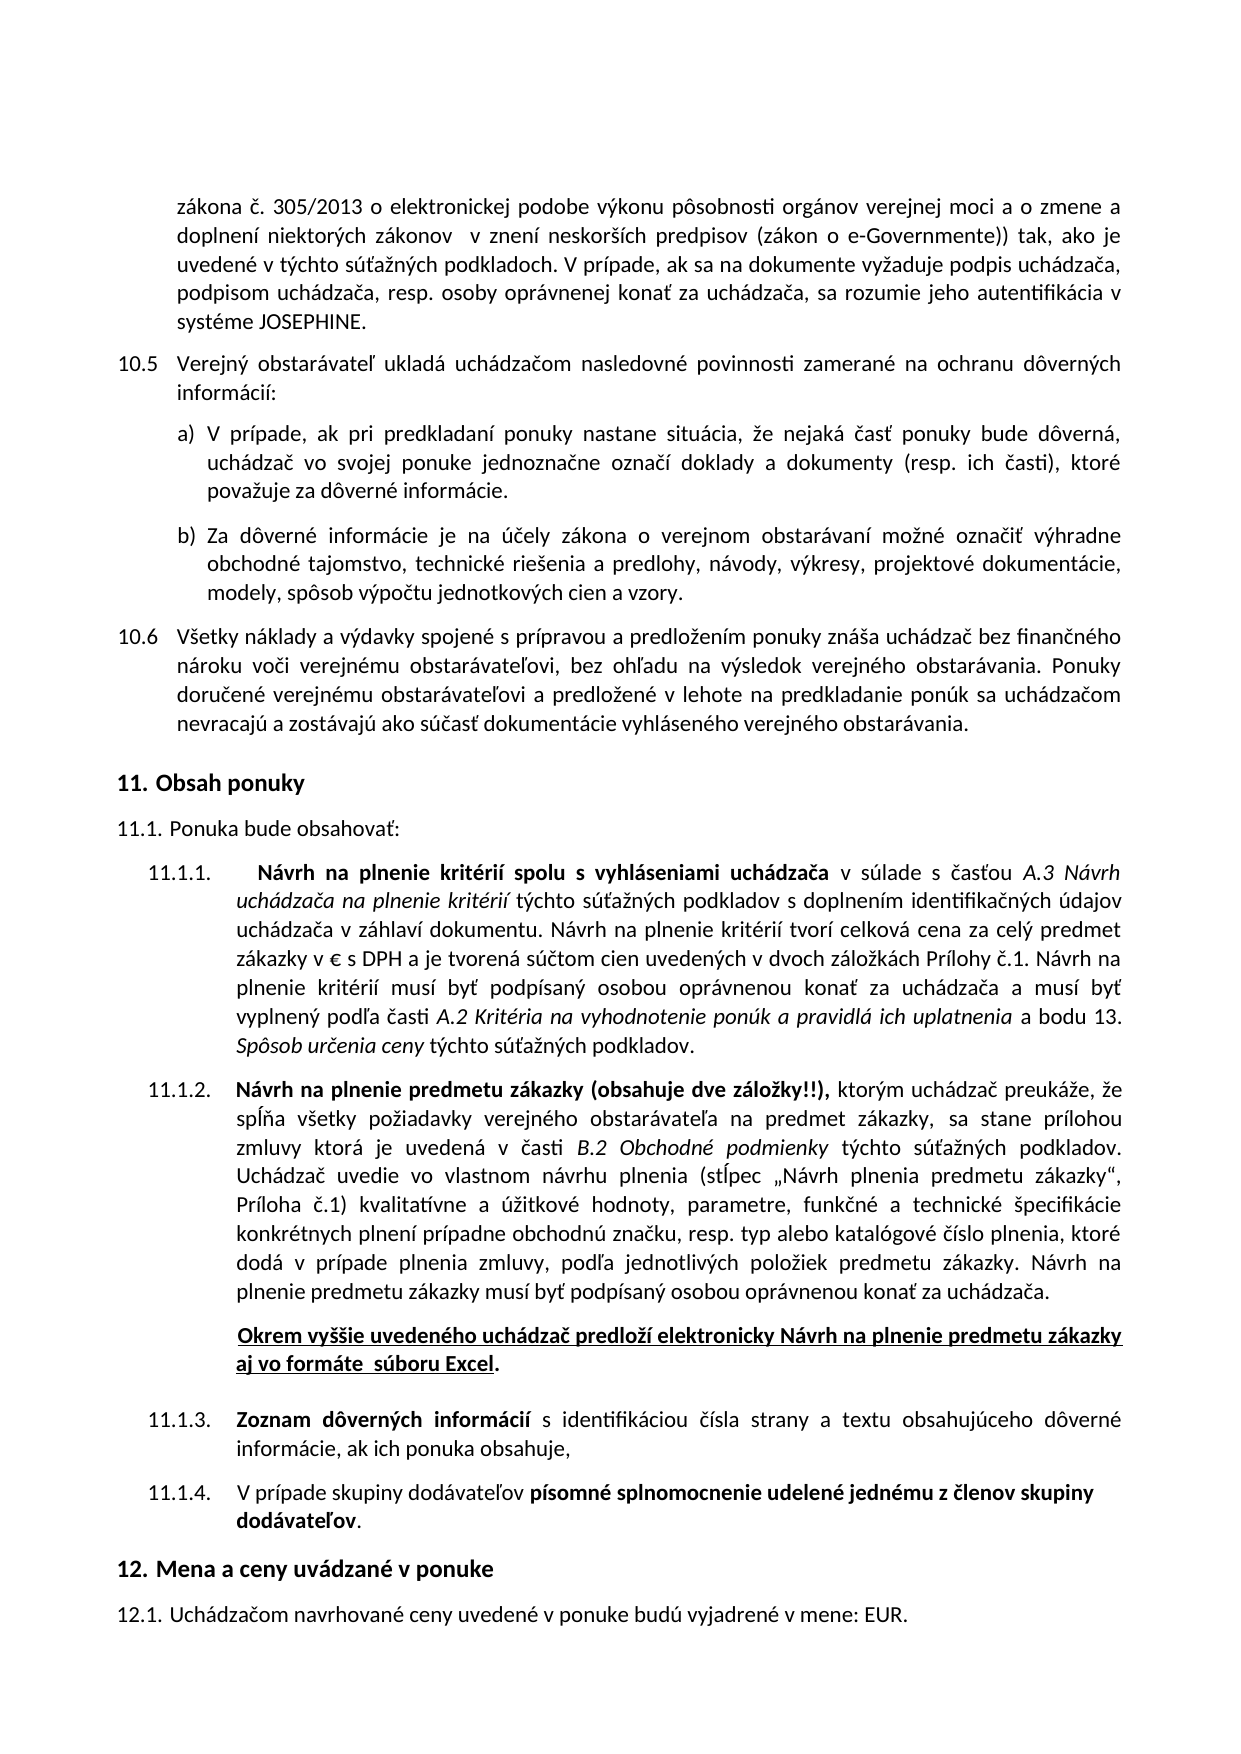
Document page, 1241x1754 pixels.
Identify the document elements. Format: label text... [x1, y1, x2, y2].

text 11.1.1. Návrh na plnenie kritérií spolu s vyhláseniami uchádzača v súlade s časťou A.3 Návrh uchádzača na plnenie kritérií týchto súťažných podkladov s doplnením identifikačných údajov uchádzača v záhlaví dokumentu. Návrh na plnenie kritérií tvorí celková cena za celý predmet zákazky v € s DPH a je tvorená súčtom cien uvedených v dvoch záložkách Prílohy č.1. Návrh na plnenie kritérií musí byť podpísaný osobou oprávnenou konať za uchádzača a musí byť vyplnený podľa časti A.2 Kritéria na vyhodnotenie ponúk a pravidlá ich uplatnenia a bodu 13. Spôsob určenia ceny týchto súťažných podkladov. [147, 858, 1123, 1059]
list Všetky náklady a výdavky spojené s prípravou a predložením ponuky znáša uchádzač bez finančného nároku voči verejnému obstarávateľovi, bez ohľadu na výsledok verejného obstarávania. Ponuky doručené verejnému obstarávateľovi a predložené v lehote na predkladanie ponúk sa uchádzačom nevracajú a zostávajú ako súčasť dokumentácie vyhláseného verejného obstarávania. [117, 622, 1123, 737]
subtitle 11. Obsah ponuky [116, 767, 1117, 797]
subtitle 12. Mena a ceny uvádzané v ponuke [116, 1553, 1117, 1583]
text 12.1. Uchádzačom navrhované ceny uvedené v ponuke budú vyjadrené v mene: EUR. [116, 1600, 1123, 1628]
list Verejný obstarávateľ ukladá uchádzačom nasledovné povinnosti zamerané na ochranu dôverných informácií: [117, 349, 1123, 406]
text 11.1.2. Návrh na plnenie predmetu zákazky (obsahuje dve záložky!!), ktorým uchádzač preukáže, že spĺňa všetky požiadavky verejného obstarávateľa na predmet zákazky, sa stane prílohou zmluvy ktorá je uvedená v časti B.2 Obchodné podmienky týchto súťažných podkladov. Uchádzač uvedie vo vlastnom návrhu plnenia (stĺpec „Návrh plnenia predmetu zákazky“, Príloha č.1) kvalitatívne a úžitkové hodnoty, parametre, funkčné a technické špecifikácie konkrétnych plnení prípadne obchodnú značku, resp. typ alebo katalógové číslo plnenia, ktoré dodá v prípade plnenia zmluvy, podľa jednotlivých položiek predmetu zákazky. Návrh na plnenie predmetu zákazky musí byť podpísaný osobou oprávnenou konať za uchádzača. [147, 1075, 1123, 1305]
text 11.1. Ponuka bude obsahovať: [116, 814, 1123, 842]
list V prípade, ak pri predkladaní ponuky nastane situácia, že nejaká časť ponuky bude dôverná, uchádzač vo svojej ponuke jednoznačne označí doklady a dokumenty (resp. ich časti), ktoré považuje za dôverné informácie. [177, 419, 1123, 505]
text Okrem vyššie uvedeného uchádzač predloží elektronicky Návrh na plnenie predmetu zákazky aj vo formáte súboru Excel. [147, 1321, 1123, 1377]
text 11.1.3. Zoznam dôverných informácií s identifikáciou čísla strany a textu obsahujúceho dôverné informácie, ak ich ponuka obsahuje, [147, 1405, 1123, 1462]
list Za dôverné informácie je na účely zákona o verejnom obstarávaní možné označiť výhradne obchodné tajomstvo, technické riešenia a predlohy, návody, výkresy, projektové dokumentácie, modely, spôsob výpočtu jednotkových cien a vzory. [177, 521, 1123, 606]
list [117, 192, 1123, 335]
text 11.1.4. V prípade skupiny dodávateľov písomné splnomocnenie udelené jednému z členov skupiny dodávateľov. [147, 1478, 1123, 1535]
